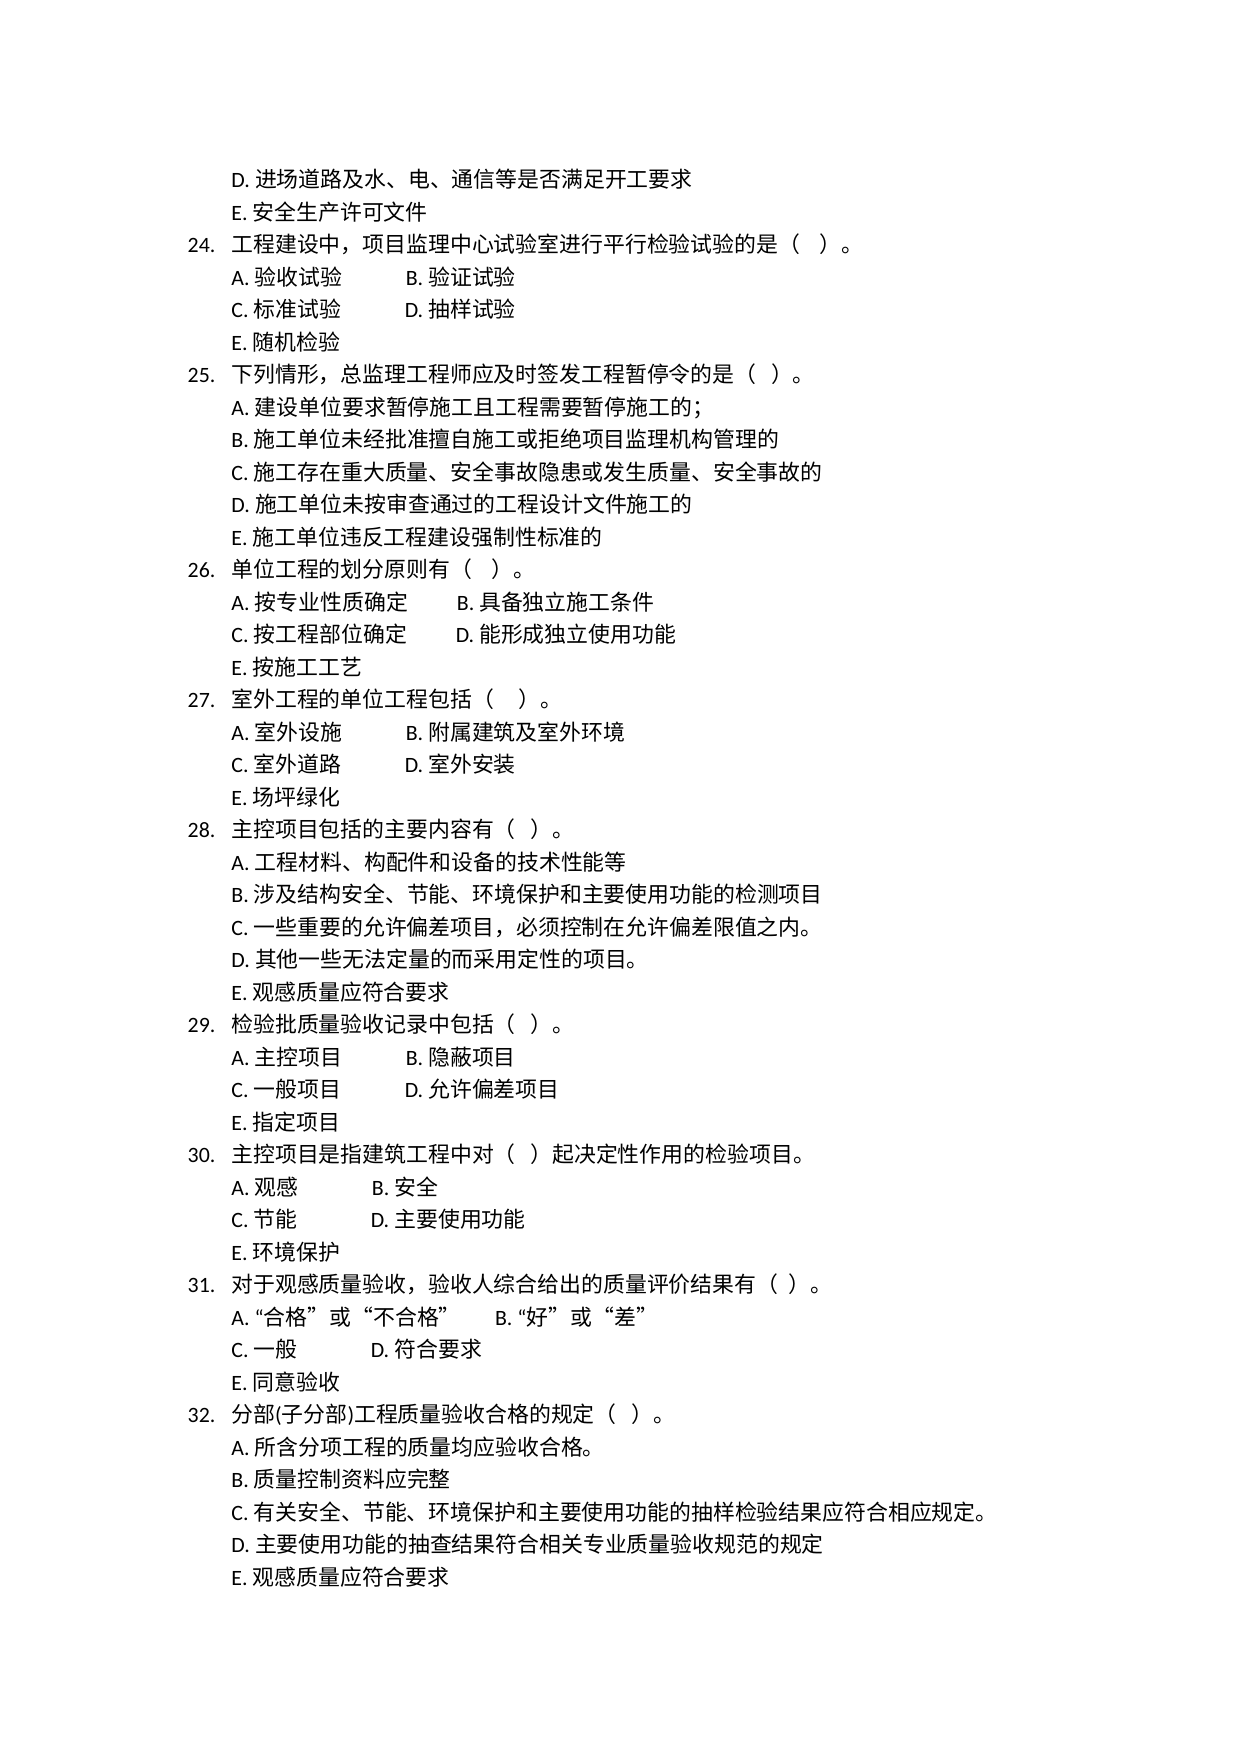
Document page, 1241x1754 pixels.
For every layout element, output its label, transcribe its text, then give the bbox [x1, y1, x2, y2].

list 主控项目包括的主要内容有（ ）。 A. 工程材料、构配件和设备的技术性能等 B. 涉及结构安全、节能、环境保护和主要使用功能的检测项目 C. 一些重要的允许偏差项目，必须控制在允许偏差限值之内。 D. 其他一些无法定量的而采用定性的项目。 E. 观感质量应符合要求 [187, 812, 1053, 1007]
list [187, 162, 1053, 227]
list 下列情形，总监理工程师应及时签发工程暂停令的是（ ）。 A. 建设单位要求暂停施工且工程需要暂停施工的； B. 施工单位未经批准擅自施工或拒绝项目监理机构管理的 C. 施工存在重大质量、安全事故隐患或发生质量、安全事故的 D. 施工单位未按审查通过的工程设计文件施工的 E. 施工单位违反工程建设强制性标准的 [187, 357, 1053, 552]
list 检验批质量验收记录中包括（ ）。 A. 主控项目 B. 隐蔽项目 C. 一般项目 D. 允许偏差项目 E. 指定项目 [187, 1007, 1053, 1137]
list 对于观感质量验收，验收人综合给出的质量评价结果有（ ）。 A. “合格”或“不合格” B. “好”或“差” C. 一般 D. 符合要求 E. 同意验收 [187, 1267, 1053, 1397]
list 主控项目是指建筑工程中对（ ）起决定性作用的检验项目。 A. 观感 B. 安全 C. 节能 D. 主要使用功能 E. 环境保护 [187, 1137, 1053, 1267]
list 单位工程的划分原则有（ ）。 A. 按专业性质确定 B. 具备独立施工条件 C. 按工程部位确定 D. 能形成独立使用功能 E. 按施工工艺 [187, 552, 1053, 682]
list 工程建设中，项目监理中心试验室进行平行检验试验的是（ ）。 A. 验收试验 B. 验证试验 C. 标准试验 D. 抽样试验 E. 随机检验 [187, 227, 1053, 357]
list 分部(子分部)工程质量验收合格的规定（ ）。 A. 所含分项工程的质量均应验收合格。 B. 质量控制资料应完整 C. 有关安全、节能、环境保护和主要使用功能的抽样检验结果应符合相应规定。 D. 主要使用功能的抽查结果符合相关专业质量验收规范的规定 E. 观感质量应符合要求 [187, 1397, 1053, 1592]
list 室外工程的单位工程包括（ ）。 A. 室外设施 B. 附属建筑及室外环境 C. 室外道路 D. 室外安装 E. 场坪绿化 [187, 682, 1053, 812]
